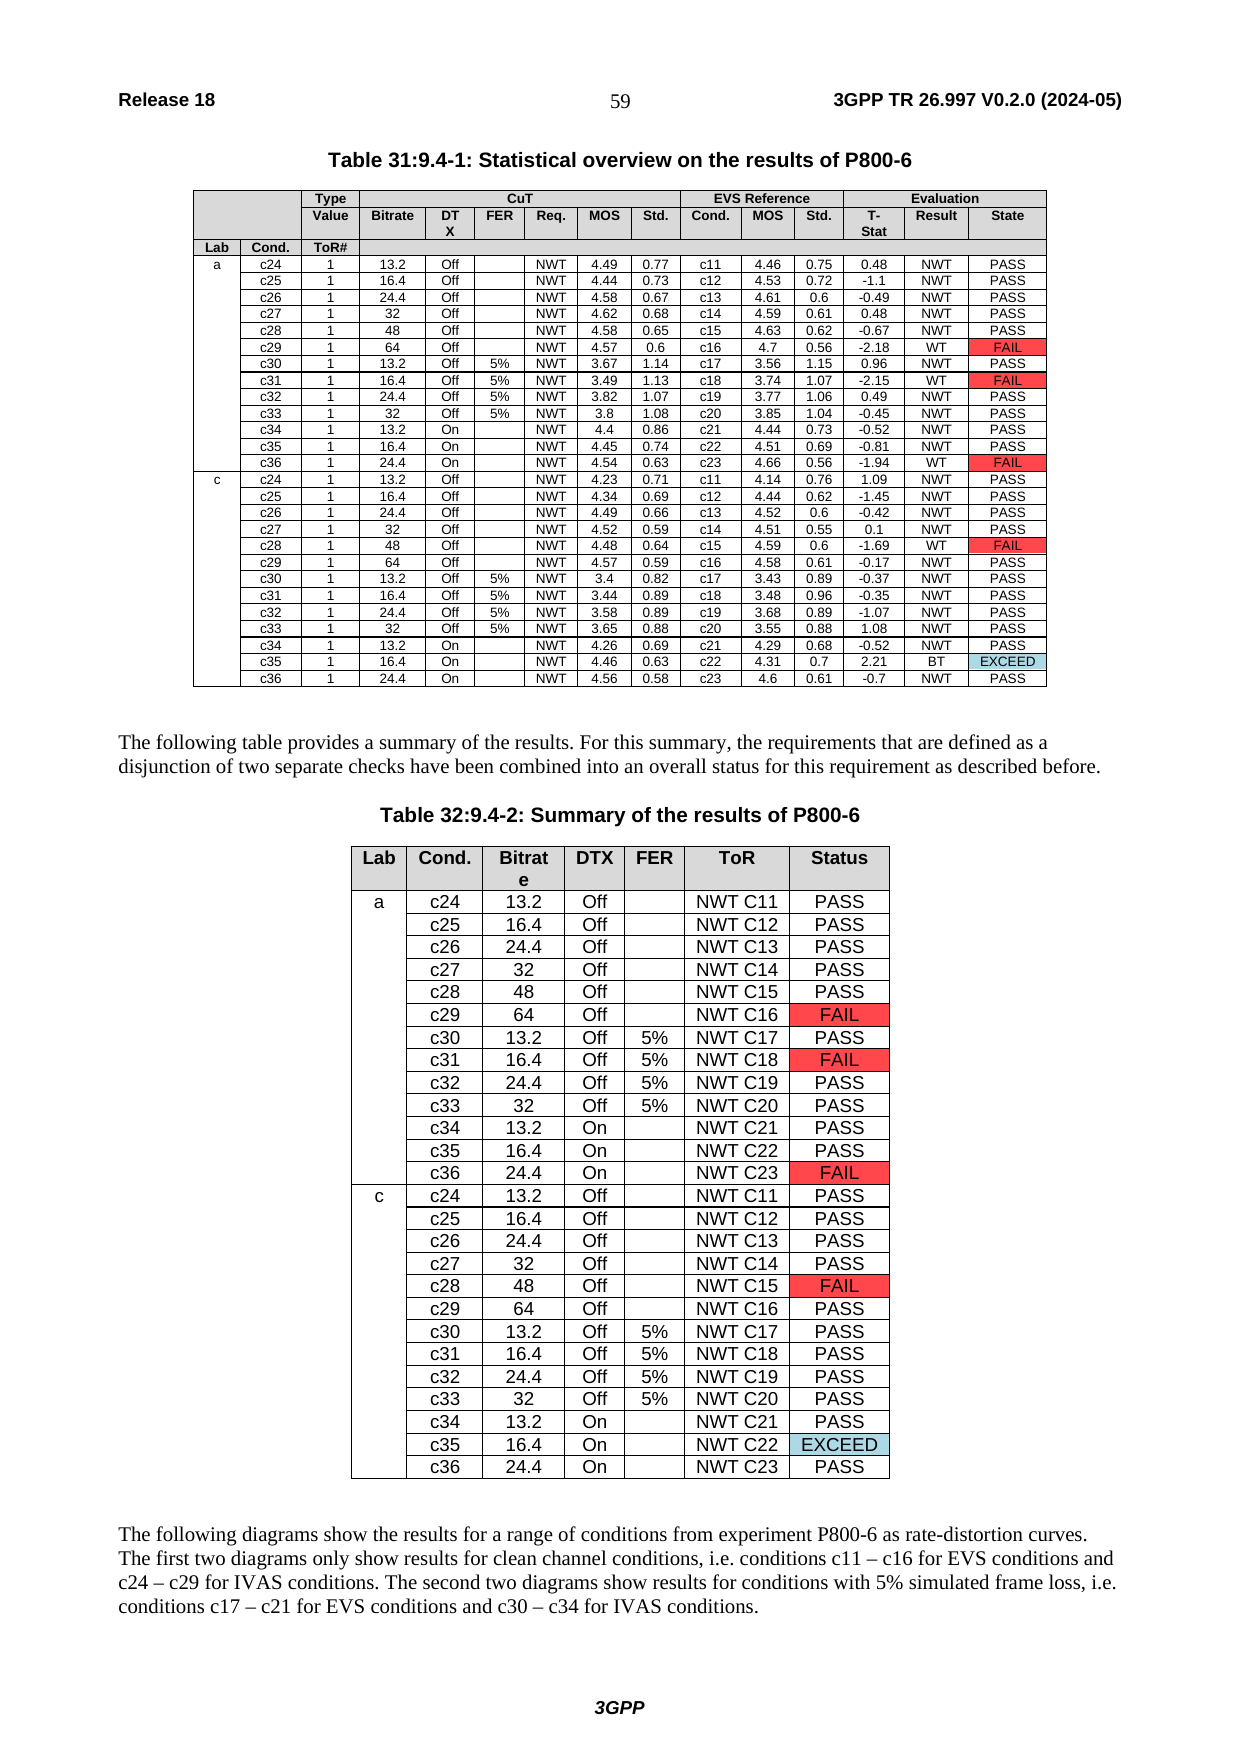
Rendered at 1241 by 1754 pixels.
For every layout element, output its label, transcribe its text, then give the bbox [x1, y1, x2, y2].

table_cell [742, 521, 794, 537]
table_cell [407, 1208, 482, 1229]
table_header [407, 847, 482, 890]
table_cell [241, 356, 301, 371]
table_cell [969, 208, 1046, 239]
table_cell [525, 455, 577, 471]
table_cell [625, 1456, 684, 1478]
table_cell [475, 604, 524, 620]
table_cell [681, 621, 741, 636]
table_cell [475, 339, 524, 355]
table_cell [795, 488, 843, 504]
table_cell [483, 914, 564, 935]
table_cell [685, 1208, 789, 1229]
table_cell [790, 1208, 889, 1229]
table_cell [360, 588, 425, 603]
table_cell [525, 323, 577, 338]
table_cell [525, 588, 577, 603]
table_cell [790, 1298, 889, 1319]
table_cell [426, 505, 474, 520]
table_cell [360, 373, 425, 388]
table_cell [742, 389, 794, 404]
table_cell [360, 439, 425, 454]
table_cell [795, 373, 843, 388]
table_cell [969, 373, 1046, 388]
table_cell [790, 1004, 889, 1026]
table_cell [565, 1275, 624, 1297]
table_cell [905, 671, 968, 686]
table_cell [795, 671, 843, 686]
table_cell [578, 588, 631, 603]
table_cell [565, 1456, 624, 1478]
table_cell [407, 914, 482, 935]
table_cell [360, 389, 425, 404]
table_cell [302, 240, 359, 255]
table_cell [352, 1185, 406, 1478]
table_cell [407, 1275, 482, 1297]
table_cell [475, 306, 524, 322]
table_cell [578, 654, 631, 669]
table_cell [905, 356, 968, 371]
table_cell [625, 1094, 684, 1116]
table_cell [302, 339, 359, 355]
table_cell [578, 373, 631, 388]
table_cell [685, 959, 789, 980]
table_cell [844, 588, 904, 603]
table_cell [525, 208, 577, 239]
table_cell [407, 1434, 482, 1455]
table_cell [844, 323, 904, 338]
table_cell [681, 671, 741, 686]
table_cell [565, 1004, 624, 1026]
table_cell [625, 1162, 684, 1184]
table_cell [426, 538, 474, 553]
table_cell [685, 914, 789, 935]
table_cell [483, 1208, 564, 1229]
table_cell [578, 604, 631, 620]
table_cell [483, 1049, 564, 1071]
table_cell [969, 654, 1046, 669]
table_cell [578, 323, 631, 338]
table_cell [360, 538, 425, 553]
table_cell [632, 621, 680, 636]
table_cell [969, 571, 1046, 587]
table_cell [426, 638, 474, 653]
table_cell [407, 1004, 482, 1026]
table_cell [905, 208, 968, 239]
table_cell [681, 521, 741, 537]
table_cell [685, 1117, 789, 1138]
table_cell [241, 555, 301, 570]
text The following diagrams show the results for a range of conditions from experiment P800-6 as rate-distortion curves. The first two diagrams only show results for clean channel conditions, i.e. conditions c11 – c16 for EVS conditions and c24 – c29 for IVAS conditions. The second two diagrams show results for conditions with 5% simulated frame loss, i.e. conditions c17 – c21 for EVS conditions and c30 – c34 for IVAS conditions. [118, 1521, 1122, 1618]
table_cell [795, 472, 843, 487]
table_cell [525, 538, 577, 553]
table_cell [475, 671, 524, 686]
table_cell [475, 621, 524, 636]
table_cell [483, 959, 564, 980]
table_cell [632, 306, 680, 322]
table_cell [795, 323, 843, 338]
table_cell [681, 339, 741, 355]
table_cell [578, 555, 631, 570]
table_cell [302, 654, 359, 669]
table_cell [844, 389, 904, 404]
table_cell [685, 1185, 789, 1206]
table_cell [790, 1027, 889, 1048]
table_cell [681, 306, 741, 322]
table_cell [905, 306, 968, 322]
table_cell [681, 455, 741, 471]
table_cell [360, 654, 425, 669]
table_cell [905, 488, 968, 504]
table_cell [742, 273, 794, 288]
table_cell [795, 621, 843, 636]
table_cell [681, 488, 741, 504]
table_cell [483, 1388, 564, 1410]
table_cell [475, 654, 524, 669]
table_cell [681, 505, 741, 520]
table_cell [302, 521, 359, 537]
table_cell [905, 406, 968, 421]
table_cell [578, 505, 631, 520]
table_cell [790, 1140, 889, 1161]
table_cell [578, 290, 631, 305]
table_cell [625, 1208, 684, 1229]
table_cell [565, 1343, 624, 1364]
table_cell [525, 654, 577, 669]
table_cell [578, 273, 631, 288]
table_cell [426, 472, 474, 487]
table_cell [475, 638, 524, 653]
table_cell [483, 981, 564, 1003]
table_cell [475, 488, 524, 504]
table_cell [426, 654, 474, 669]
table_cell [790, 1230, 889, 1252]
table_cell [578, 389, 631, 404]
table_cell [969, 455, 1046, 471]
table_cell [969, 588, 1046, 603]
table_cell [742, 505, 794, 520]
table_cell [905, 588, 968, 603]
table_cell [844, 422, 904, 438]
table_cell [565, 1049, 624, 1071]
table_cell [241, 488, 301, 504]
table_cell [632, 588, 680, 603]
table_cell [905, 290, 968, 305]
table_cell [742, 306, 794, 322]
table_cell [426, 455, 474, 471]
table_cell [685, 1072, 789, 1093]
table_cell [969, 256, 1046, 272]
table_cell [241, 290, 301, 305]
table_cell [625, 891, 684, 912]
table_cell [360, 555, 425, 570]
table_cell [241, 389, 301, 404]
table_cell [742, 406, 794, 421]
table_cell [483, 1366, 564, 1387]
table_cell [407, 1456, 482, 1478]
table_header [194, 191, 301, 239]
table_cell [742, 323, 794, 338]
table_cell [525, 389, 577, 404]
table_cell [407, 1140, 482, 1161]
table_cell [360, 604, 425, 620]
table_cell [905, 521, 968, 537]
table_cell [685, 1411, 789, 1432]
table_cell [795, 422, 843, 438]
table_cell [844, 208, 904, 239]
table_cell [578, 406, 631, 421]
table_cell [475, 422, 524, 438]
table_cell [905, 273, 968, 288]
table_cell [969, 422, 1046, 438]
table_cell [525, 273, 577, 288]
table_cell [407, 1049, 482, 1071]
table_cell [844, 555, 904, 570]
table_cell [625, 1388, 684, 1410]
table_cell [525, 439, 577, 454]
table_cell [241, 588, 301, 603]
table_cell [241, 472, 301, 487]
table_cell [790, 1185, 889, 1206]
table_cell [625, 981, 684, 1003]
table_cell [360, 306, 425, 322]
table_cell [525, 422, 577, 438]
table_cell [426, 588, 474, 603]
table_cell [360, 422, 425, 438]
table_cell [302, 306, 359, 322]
text Table Summary of the results of P800-6 [118, 803, 1122, 827]
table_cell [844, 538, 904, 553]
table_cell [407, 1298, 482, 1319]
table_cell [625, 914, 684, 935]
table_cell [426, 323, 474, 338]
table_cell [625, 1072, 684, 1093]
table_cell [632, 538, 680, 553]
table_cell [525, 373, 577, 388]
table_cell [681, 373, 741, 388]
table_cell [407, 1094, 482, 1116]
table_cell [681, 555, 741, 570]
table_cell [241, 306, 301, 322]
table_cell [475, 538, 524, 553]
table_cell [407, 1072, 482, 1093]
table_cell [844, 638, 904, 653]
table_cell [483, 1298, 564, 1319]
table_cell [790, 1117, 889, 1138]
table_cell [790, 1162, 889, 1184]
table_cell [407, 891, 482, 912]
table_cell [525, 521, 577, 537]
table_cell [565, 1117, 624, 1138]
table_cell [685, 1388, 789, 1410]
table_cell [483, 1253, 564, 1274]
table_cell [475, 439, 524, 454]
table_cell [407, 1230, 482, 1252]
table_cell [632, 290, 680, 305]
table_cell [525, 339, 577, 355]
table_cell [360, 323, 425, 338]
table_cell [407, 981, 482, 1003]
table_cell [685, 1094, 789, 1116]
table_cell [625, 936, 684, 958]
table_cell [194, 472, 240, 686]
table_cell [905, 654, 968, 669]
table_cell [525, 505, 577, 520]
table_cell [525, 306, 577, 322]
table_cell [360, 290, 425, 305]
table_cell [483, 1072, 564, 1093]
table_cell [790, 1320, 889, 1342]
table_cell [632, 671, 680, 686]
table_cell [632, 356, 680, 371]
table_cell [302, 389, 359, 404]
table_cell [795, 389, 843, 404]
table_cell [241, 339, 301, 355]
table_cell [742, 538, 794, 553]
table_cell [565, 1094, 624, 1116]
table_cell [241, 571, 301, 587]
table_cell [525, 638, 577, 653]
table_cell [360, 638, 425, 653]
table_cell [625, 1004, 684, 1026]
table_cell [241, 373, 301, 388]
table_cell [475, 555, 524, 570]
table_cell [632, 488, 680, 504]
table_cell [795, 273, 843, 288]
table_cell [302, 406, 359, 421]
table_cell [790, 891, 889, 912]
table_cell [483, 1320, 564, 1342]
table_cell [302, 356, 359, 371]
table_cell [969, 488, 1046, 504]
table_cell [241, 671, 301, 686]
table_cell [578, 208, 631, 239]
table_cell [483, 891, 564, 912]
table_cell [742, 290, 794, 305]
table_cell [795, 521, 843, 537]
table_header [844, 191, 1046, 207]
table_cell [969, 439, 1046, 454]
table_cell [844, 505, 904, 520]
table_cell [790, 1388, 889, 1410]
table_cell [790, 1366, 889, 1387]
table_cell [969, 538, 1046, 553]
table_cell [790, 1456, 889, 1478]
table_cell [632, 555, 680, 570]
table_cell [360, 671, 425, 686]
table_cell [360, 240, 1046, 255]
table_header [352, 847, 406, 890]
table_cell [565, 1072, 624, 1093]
text Table Statistical overview on the results of P800-6 [118, 147, 1122, 171]
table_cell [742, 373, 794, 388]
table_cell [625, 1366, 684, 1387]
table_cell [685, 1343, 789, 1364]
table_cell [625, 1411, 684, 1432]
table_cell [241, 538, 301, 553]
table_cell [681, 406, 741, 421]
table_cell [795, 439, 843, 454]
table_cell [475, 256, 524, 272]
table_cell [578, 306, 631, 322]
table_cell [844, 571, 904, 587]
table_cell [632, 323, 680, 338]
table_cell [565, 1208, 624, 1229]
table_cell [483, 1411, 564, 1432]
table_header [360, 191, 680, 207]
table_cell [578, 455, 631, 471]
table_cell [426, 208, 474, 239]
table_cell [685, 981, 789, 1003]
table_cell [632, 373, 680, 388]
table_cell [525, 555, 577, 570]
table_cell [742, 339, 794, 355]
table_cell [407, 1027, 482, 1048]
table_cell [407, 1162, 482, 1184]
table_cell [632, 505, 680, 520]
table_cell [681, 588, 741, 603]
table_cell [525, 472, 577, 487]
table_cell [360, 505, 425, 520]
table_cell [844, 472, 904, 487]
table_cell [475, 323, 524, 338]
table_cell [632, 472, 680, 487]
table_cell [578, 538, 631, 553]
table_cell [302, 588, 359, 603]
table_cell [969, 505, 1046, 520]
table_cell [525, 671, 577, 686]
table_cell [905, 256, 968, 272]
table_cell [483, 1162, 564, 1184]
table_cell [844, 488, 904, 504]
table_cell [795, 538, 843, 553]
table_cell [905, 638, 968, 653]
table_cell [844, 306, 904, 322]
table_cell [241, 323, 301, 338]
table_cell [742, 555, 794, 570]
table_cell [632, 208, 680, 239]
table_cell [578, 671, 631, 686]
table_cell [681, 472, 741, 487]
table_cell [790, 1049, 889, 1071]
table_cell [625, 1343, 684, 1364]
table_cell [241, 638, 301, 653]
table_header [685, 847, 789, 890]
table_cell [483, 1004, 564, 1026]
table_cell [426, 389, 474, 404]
text The following table provides a summary of the results. For this summary, the requirements that are defined as a disjunction of two separate checks have been combined into an overall status for this requirement as described before. [118, 730, 1122, 778]
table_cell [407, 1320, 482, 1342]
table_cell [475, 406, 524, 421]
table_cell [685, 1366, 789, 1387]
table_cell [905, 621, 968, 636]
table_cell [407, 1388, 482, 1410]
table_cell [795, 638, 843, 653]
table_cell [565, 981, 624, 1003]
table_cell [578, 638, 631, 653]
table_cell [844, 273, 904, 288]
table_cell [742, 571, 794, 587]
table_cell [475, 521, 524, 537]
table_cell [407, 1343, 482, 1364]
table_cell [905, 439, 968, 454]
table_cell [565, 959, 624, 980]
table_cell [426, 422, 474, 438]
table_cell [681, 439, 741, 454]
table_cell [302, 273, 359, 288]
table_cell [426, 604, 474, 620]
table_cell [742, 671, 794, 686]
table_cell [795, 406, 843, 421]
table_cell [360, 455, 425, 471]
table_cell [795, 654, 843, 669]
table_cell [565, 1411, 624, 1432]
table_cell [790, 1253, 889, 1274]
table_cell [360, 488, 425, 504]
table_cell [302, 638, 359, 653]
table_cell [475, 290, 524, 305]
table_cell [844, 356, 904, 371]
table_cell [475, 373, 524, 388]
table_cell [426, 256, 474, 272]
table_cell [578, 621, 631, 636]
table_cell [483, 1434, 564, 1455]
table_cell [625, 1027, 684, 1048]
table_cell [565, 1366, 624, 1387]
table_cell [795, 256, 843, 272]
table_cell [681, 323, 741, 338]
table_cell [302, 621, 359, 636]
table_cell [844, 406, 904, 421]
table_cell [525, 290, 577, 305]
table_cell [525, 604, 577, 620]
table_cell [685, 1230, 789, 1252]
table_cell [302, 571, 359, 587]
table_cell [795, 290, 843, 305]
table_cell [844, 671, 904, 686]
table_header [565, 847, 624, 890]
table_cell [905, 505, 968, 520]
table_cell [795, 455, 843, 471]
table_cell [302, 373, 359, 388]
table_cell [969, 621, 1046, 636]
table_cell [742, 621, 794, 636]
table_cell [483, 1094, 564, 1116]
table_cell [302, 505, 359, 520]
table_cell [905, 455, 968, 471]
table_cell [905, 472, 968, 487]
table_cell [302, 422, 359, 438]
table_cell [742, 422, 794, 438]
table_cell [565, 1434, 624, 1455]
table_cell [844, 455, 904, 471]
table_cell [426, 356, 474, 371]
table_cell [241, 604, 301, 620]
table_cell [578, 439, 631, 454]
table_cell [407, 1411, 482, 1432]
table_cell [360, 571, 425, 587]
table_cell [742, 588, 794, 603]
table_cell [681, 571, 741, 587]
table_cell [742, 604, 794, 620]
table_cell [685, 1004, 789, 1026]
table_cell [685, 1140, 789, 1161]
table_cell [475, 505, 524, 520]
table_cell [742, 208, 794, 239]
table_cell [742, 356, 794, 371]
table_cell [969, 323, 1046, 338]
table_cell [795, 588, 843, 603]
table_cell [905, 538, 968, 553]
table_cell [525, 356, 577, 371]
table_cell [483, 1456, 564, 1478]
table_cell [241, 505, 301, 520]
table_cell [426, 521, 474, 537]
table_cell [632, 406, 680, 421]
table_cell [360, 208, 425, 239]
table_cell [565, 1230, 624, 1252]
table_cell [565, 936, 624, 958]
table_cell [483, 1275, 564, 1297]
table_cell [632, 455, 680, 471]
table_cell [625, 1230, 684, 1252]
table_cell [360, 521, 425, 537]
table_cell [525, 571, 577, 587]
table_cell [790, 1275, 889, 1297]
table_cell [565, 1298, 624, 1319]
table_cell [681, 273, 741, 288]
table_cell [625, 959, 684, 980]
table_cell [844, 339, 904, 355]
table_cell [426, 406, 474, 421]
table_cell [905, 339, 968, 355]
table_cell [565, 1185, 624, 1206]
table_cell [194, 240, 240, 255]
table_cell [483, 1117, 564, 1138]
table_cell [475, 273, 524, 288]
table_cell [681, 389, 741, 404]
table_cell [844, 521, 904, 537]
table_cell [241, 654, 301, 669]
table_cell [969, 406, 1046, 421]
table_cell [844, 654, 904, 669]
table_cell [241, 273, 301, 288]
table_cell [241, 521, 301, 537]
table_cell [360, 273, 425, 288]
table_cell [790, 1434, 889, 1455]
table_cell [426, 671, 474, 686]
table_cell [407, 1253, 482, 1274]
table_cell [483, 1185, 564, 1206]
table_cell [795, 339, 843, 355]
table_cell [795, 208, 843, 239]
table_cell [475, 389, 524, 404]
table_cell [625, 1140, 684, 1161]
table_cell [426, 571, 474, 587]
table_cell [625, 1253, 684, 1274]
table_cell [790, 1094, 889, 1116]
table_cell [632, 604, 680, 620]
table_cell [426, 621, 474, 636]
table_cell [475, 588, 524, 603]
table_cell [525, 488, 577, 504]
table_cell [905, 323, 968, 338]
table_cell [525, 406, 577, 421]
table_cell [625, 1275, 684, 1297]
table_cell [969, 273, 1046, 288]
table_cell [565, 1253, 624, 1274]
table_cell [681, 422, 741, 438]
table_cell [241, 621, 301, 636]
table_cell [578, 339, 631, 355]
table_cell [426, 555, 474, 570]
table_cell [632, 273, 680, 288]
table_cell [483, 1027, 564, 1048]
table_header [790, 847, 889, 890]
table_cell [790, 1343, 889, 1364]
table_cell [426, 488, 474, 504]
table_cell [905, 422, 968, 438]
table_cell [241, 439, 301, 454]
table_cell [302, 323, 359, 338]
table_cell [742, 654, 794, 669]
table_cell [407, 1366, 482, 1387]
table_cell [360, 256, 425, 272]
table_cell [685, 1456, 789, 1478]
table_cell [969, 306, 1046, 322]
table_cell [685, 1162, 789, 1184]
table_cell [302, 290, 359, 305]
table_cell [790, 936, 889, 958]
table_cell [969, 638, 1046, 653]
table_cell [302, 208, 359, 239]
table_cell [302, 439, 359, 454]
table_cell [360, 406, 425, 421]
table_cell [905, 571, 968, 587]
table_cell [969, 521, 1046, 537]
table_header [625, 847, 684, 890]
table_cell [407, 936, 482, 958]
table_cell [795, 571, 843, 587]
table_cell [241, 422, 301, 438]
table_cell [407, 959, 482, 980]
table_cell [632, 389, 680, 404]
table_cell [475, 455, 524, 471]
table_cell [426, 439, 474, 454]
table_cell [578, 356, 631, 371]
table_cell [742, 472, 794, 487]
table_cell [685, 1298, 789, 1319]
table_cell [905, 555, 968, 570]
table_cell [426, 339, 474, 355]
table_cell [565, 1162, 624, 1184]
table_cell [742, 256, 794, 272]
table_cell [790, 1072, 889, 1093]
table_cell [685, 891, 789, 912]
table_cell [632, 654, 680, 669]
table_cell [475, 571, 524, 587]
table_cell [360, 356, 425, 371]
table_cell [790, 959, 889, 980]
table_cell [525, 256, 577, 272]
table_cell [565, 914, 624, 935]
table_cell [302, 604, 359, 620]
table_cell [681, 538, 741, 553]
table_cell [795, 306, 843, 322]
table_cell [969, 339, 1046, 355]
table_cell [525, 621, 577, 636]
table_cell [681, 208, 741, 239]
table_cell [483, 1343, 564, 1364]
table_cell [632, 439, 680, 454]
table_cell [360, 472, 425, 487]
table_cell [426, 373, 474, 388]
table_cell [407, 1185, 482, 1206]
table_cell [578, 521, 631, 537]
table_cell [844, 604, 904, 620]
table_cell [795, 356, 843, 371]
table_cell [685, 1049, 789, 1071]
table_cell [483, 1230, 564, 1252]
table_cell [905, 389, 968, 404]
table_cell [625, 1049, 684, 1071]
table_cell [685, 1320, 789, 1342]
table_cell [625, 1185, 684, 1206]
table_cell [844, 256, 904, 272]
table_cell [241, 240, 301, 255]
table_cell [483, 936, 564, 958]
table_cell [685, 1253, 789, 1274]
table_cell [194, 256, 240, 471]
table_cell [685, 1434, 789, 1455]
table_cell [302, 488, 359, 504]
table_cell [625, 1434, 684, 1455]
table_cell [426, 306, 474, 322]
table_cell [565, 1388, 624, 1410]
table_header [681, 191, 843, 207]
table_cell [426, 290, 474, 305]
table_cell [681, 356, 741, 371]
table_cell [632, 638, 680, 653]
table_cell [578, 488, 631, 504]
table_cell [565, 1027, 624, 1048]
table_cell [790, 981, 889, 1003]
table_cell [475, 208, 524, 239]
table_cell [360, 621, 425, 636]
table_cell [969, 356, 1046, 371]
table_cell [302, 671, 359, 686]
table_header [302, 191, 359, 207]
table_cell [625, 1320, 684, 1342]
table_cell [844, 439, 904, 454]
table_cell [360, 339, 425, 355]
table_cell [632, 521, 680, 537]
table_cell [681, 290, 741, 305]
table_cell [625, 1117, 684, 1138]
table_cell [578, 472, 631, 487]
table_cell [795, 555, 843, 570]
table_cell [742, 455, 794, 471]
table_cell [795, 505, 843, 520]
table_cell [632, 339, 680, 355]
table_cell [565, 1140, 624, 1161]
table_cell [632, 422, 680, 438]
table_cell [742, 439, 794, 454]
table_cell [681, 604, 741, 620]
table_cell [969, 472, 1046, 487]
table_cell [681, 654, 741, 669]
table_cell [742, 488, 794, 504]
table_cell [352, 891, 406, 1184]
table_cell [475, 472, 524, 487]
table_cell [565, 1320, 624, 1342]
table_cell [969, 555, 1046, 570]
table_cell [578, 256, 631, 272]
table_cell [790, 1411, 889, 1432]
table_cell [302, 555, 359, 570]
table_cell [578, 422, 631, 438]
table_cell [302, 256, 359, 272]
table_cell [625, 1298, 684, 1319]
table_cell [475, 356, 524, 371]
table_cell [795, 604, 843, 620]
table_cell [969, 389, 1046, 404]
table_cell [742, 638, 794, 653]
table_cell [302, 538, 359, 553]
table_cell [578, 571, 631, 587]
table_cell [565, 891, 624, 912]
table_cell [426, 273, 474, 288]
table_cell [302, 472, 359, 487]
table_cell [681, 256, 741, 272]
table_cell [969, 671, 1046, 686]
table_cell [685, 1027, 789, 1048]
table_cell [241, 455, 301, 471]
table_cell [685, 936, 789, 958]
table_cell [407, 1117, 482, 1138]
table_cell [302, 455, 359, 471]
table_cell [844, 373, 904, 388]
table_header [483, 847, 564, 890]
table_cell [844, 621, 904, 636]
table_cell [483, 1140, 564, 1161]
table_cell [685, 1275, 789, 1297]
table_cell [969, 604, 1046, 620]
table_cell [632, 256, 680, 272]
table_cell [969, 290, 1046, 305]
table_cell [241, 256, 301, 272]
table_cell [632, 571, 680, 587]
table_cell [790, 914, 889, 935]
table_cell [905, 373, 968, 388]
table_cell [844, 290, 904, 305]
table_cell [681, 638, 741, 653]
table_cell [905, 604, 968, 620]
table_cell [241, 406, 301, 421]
